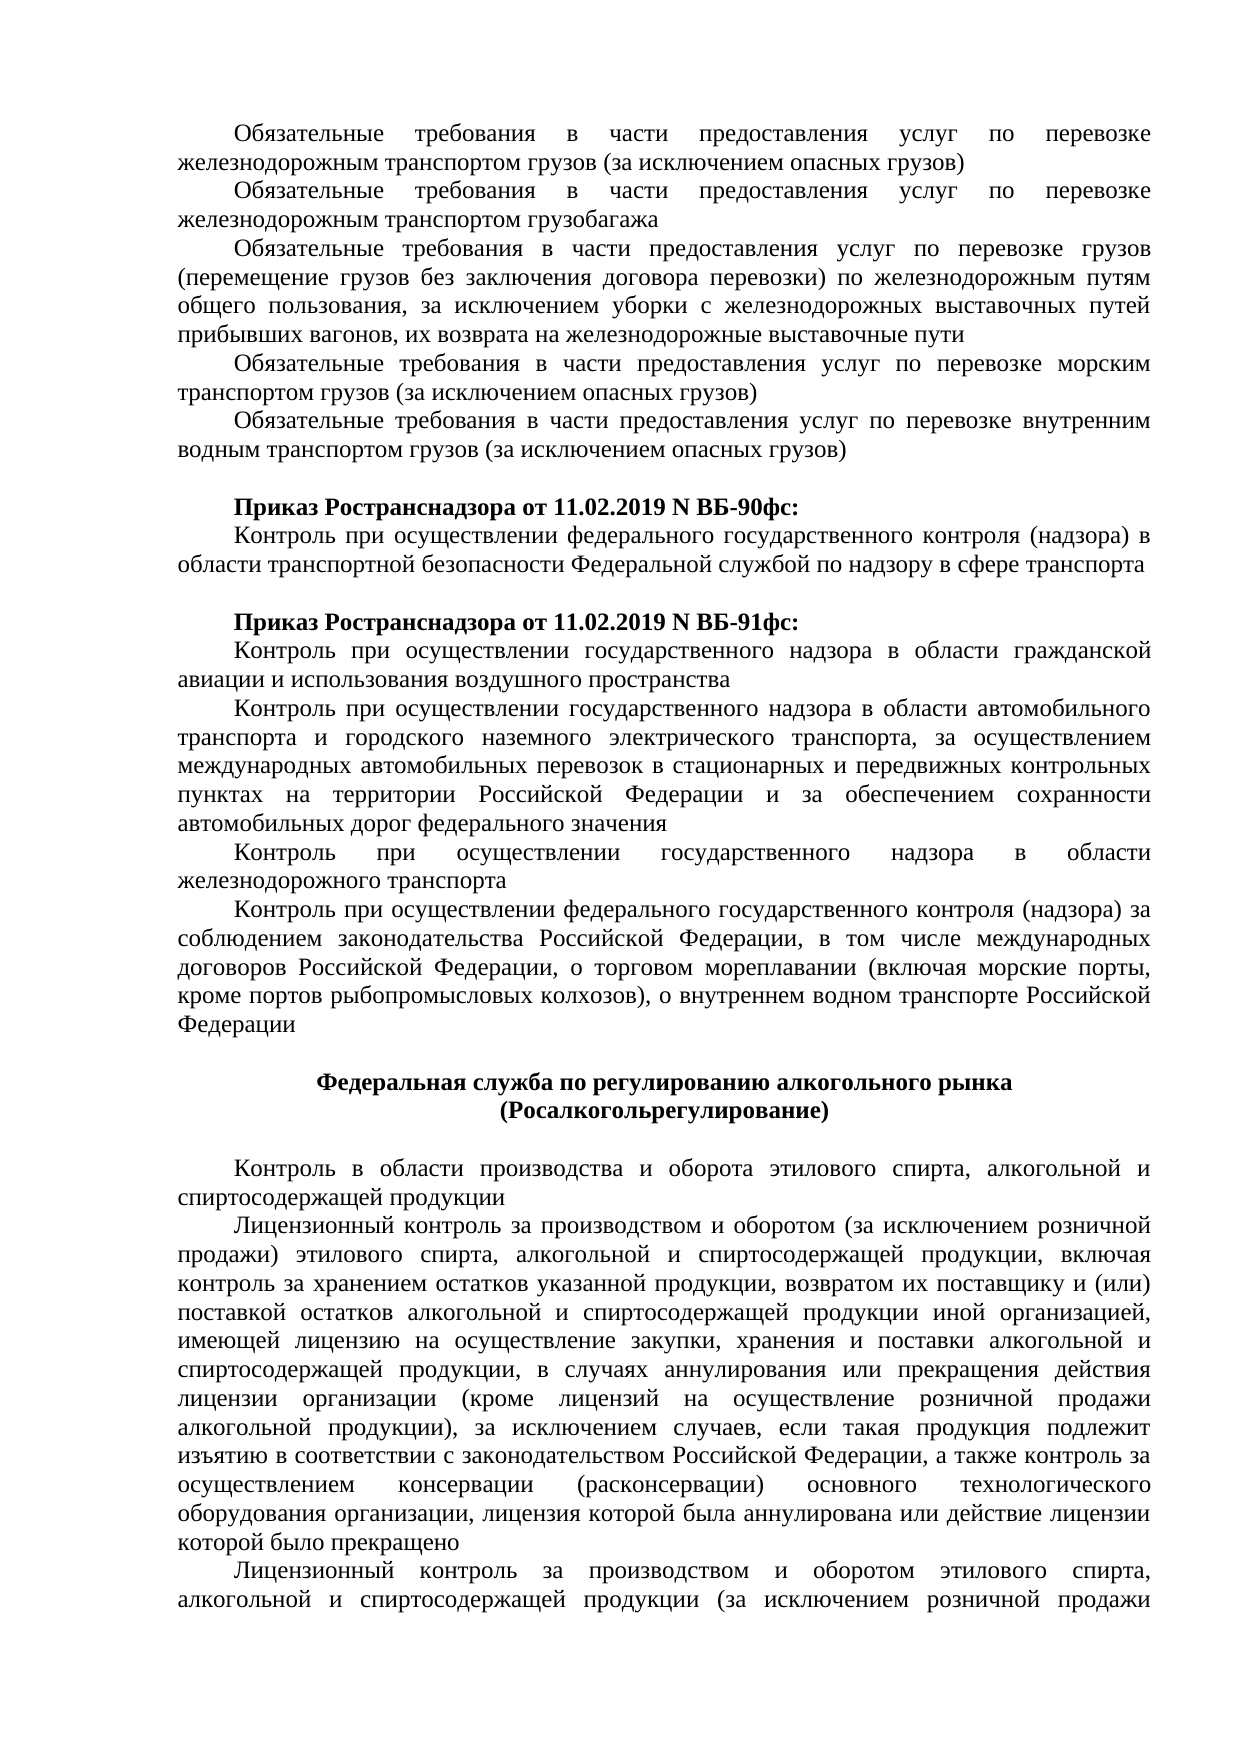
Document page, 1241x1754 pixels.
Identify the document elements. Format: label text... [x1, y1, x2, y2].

text Контроль при осуществлении федерального государственного контроля (надзора) за соблюдением законодательства Российской Федерации, в том числе международных договоров Российской Федерации, о торговом мореплавании (включая морские порты, кроме портов рыбопромысловых колхозов), о внутреннем водном транспорте Российской Федерации [177, 894, 1152, 1038]
text Обязательные требования в части предоставления услуг по перевозке железнодорожным транспортом грузов (за исключением опасных грузов) [177, 118, 1152, 176]
text Контроль при осуществлении федерального государственного контроля (надзора) в области транспортной безопасности Федеральной службой по надзору в сфере транспорта [177, 521, 1152, 578]
text Обязательные требования в части предоставления услуг по перевозке морским транспортом грузов (за исключением опасных грузов) [177, 348, 1152, 406]
text Обязательные требования в части предоставления услуг по перевозке железнодорожным транспортом грузобагажа [177, 176, 1152, 233]
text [177, 1556, 1152, 1613]
text Контроль в области производства и оборота этилового спирта, алкогольной и спиртосодержащей продукции [177, 1153, 1152, 1211]
text Контроль при осуществлении государственного надзора в области железнодорожного транспорта [177, 837, 1152, 894]
text Обязательные требования в части предоставления услуг по перевозке внутренним водным транспортом грузов (за исключением опасных грузов) [177, 406, 1152, 463]
text Федеральная служба по регулированию алкогольного рынка [177, 1067, 1152, 1096]
text Контроль при осуществлении государственного надзора в области гражданской авиации и использования воздушного пространства [177, 636, 1152, 693]
text Обязательные требования в части предоставления услуг по перевозке грузов (перемещение грузов без заключения договора перевозки) по железнодорожным путям общего пользования, за исключением уборки с железнодорожных выставочных путей прибывших вагонов, их возврата на железнодорожные выставочные пути [177, 233, 1152, 348]
text Приказ Ространснадзора от 11.02.2019 N ВБ-90фс: [177, 492, 1152, 521]
text (Росалкогольрегулирование) [177, 1096, 1152, 1124]
text Контроль при осуществлении государственного надзора в области автомобильного транспорта и городского наземного электрического транспорта, за осуществлением международных автомобильных перевозок в стационарных и передвижных контрольных пунктах на территории Российской Федерации и за обеспечением сохранности автомобильных дорог федерального значения [177, 693, 1152, 837]
text Приказ Ространснадзора от 11.02.2019 N ВБ-91фс: [177, 607, 1152, 636]
text Лицензионный контроль за производством и оборотом (за исключением розничной продажи) этилового спирта, алкогольной и спиртосодержащей продукции, включая контроль за хранением остатков указанной продукции, возвратом их поставщику и (или) поставкой остатков алкогольной и спиртосодержащей продукции иной организацией, имеющей лицензию на осуществление закупки, хранения и поставки алкогольной и спиртосодержащей продукции, в случаях аннулирования или прекращения действия лицензии организации (кроме лицензий на осуществление розничной продажи алкогольной продукции), за исключением случаев, если такая продукция подлежит изъятию в соответствии с законодательством Российской Федерации, а также контроль за осуществлением консервации (расконсервации) основного технологического оборудования организации, лицензия которой была аннулирована или действие лицензии которой было прекращено [177, 1211, 1152, 1556]
